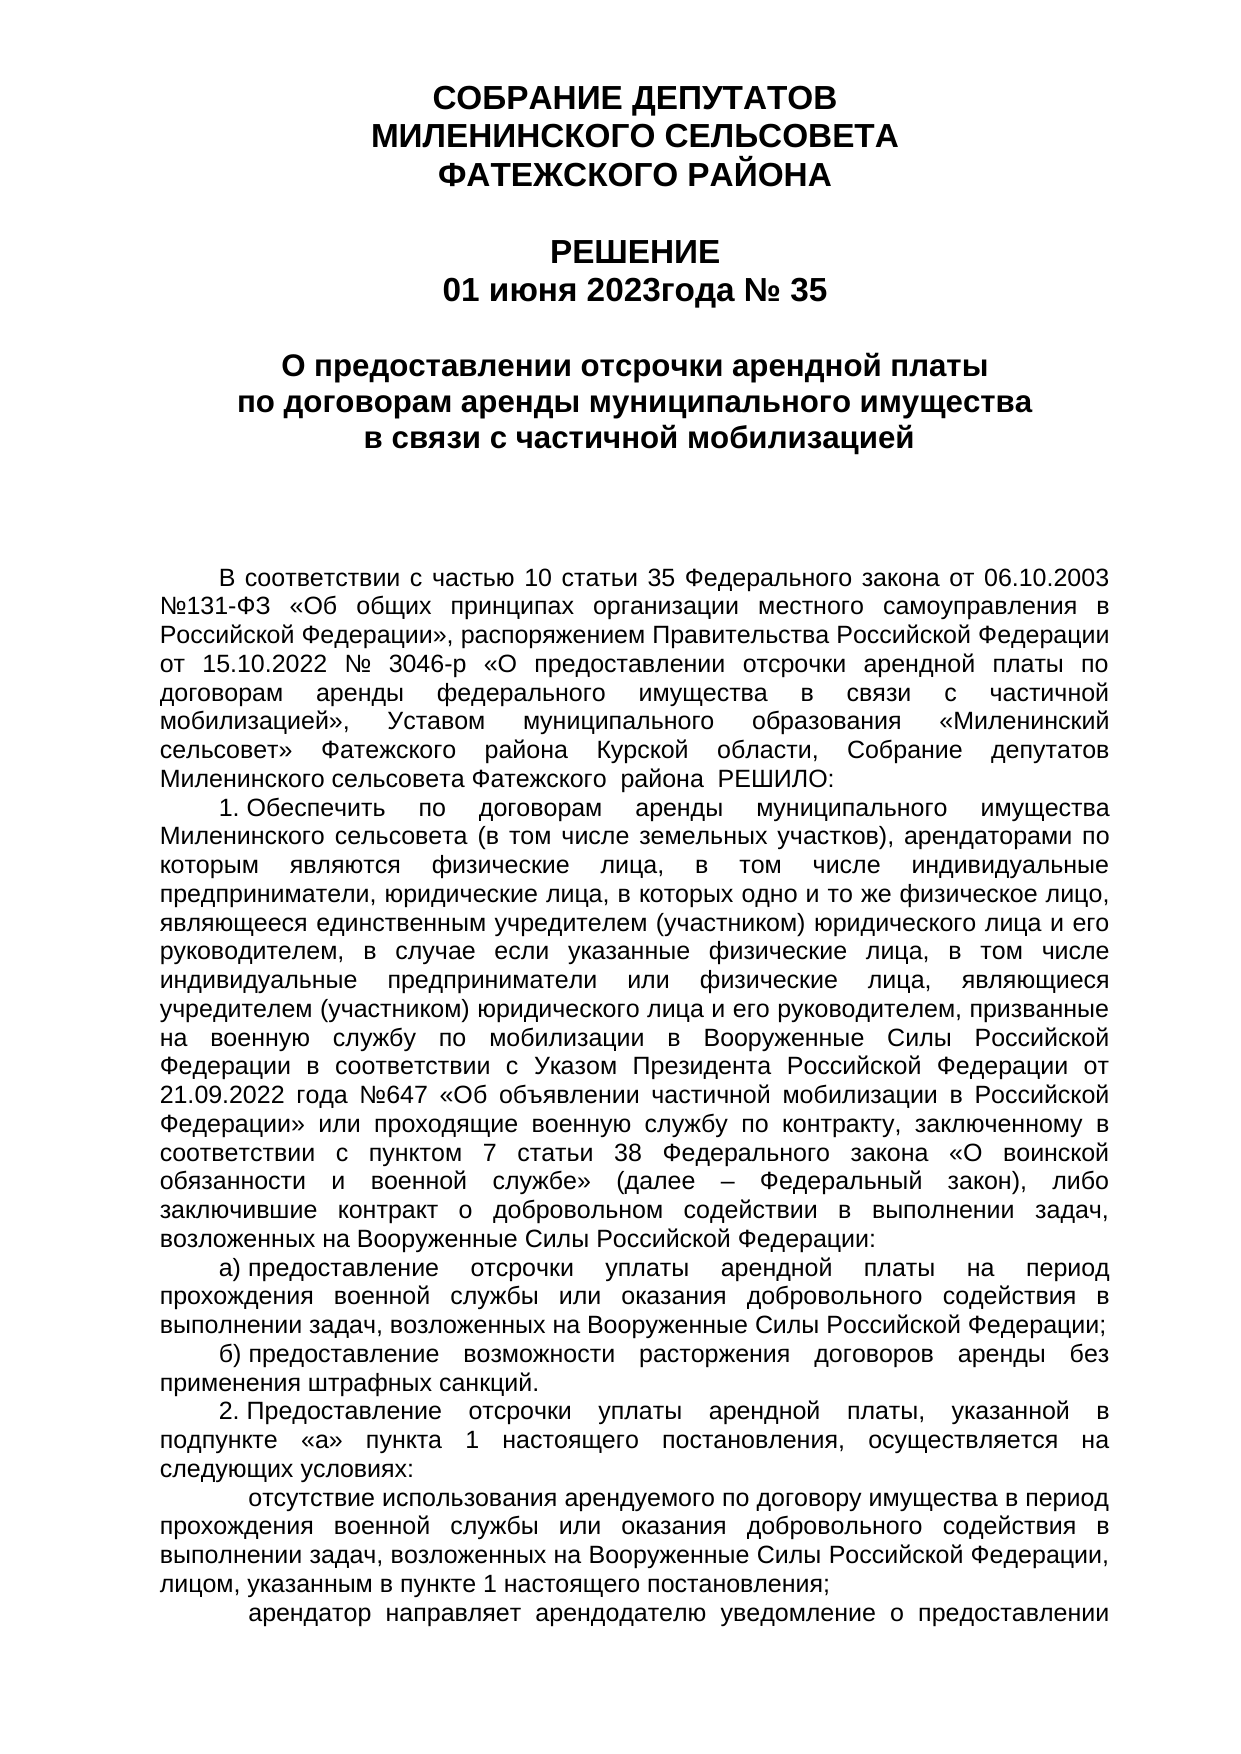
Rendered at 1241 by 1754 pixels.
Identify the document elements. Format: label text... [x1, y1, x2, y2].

text РЕШЕНИЕ [159, 232, 1110, 270]
text МИЛЕНИНСКОГО СЕЛЬСОВЕТА [159, 116, 1110, 155]
text б) предоставление возможности расторжения договоров аренды без применения штрафных санкций. [159, 1339, 1110, 1396]
text 1. Обеспечить по договорам аренды муниципального имущества Миленинского сельсовета (в том числе земельных участков), арендаторами по которым являются физические лица, в том числе индивидуальные предприниматели, юридические лица, в которых одно и то же физическое лицо, являющееся единственным учредителем (участником) юридического лица и его руководителем, в случае если указанные физические лица, в том числе индивидуальные предприниматели или физические лица, являющиеся учредителем (участником) юридического лица и его руководителем, призванные на военную службу по мобилизации в Вооруженные Силы Российской Федерации в соответствии с Указом Президента Российской Федерации от 21.09.2022 года №647 «Об объявлении частичной мобилизации в Российской Федерации» или проходящие военную службу по контракту, заключенному в соответствии с пунктом 7 статьи 38 Федерального закона «О воинской обязанности и военной службе» (далее – Федеральный закон), либо заключившие контракт о добровольном содействии в выполнении задач, возложенных на Вооруженные Силы Российской Федерации: [159, 793, 1110, 1253]
text в связи с частичной мобилизацией [159, 419, 1110, 455]
text по договорам аренды муниципального имущества [159, 383, 1110, 419]
text 2. Предоставление отсрочки уплаты арендной платы, указанной в подпункте «а» пункта 1 настоящего постановления, осуществляется на следующих условиях: [159, 1396, 1110, 1483]
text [159, 1598, 1110, 1626]
text отсутствие использования арендуемого по договору имущества в период прохождения военной службы или оказания добровольного содействия в выполнении задач, возложенных на Вооруженные Силы Российской Федерации, лицом, указанным в пункте 1 настоящего постановления; [159, 1483, 1110, 1598]
text 01 июня 2023года № 35 [159, 270, 1110, 308]
text В соответствии с частью 10 статьи 35 Федерального закона от 06.10.2003 №131-ФЗ «Об общих принципах организации местного самоуправления в Российской Федерации», распоряжением Правительства Российской Федерации от 15.10.2022 № 3046-р «О предоставлении отсрочки арендной платы по договорам аренды федерального имущества в связи с частичной мобилизацией», Уставом муниципального образования «Миленинский сельсовет» Фатежского района Курской области, Собрание депутатов Миленинского сельсовета Фатежского района РЕШИЛО: [159, 563, 1110, 793]
text а) предоставление отсрочки уплаты арендной платы на период прохождения военной службы или оказания добровольного содействия в выполнении задач, возложенных на Вооруженные Силы Российской Федерации; [159, 1253, 1110, 1339]
text СОБРАНИЕ ДЕПУТАТОВ [159, 78, 1110, 116]
text ФАТЕЖСКОГО РАЙОНА [159, 155, 1110, 193]
text О предоставлении отсрочки арендной платы [159, 347, 1110, 383]
